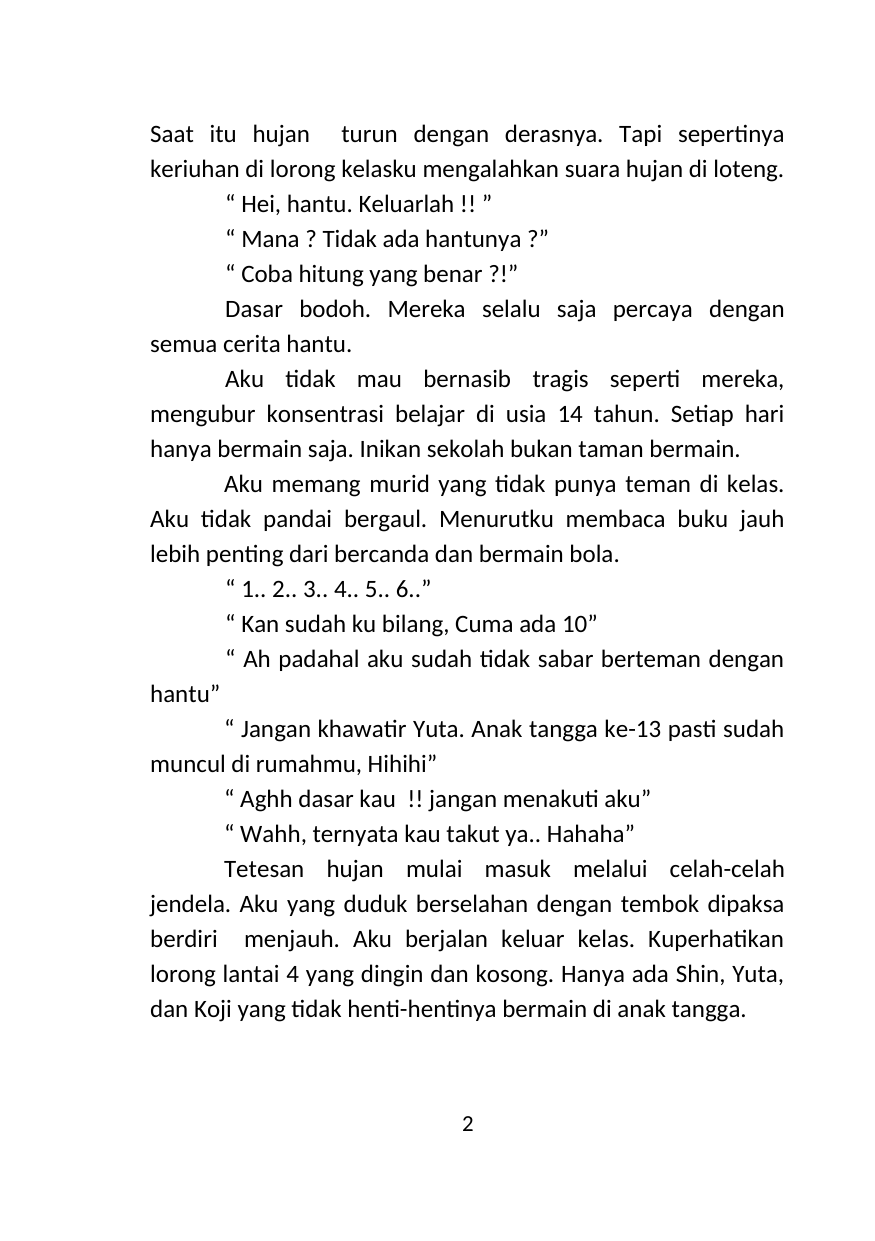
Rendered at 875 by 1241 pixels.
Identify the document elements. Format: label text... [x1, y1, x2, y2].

text Dasar bodoh. Mereka selalu saja percaya dengan semua cerita hantu. [150, 293, 785, 359]
text “ Coba hitung yang benar ?!” [150, 258, 785, 289]
text Aku memang murid yang tidak punya teman di kelas. Aku tidak pandai bergaul. Menurutku membaca buku jauh lebih penting dari bercanda dan bermain bola. [150, 468, 785, 569]
text “ Mana ? Tidak ada hantunya ?” [150, 223, 785, 254]
text “ Kan sudah ku bilang, Cuma ada 10” [150, 608, 785, 639]
text “ Jangan khawatir Yuta. Anak tangga ke-13 pasti sudah muncul di rumahmu, Hihihi” [150, 713, 785, 779]
text Saat itu hujan turun dengan derasnya. Tapi sepertinya keriuhan di lorong kelasku mengalahkan suara hujan di loteng. [150, 118, 785, 184]
text “ Aghh dasar kau !! jangan menakuti aku” [150, 783, 785, 814]
text Tetesan hujan mulai masuk melalui celah-celah jendela. Aku yang duduk berselahan dengan tembok dipaksa berdiri menjauh. Aku berjalan keluar kelas. Kuperhatikan lorong lantai 4 yang dingin dan kosong. Hanya ada Shin, Yuta, dan Koji yang tidak henti-hentinya bermain di anak tangga. [150, 853, 785, 1024]
text “ Ah padahal aku sudah tidak sabar berteman dengan hantu” [150, 643, 785, 709]
text Aku tidak mau bernasib tragis seperti mereka, mengubur konsentrasi belajar di usia 14 tahun. Setiap hari hanya bermain saja. Inikan sekolah bukan taman bermain. [150, 363, 785, 464]
text “ Wahh, ternyata kau takut ya.. Hahaha” [150, 818, 785, 849]
text “ Hei, hantu. Keluarlah !! ” [150, 188, 785, 219]
text “ 1.. 2.. 3.. 4.. 5.. 6..” [150, 573, 785, 604]
